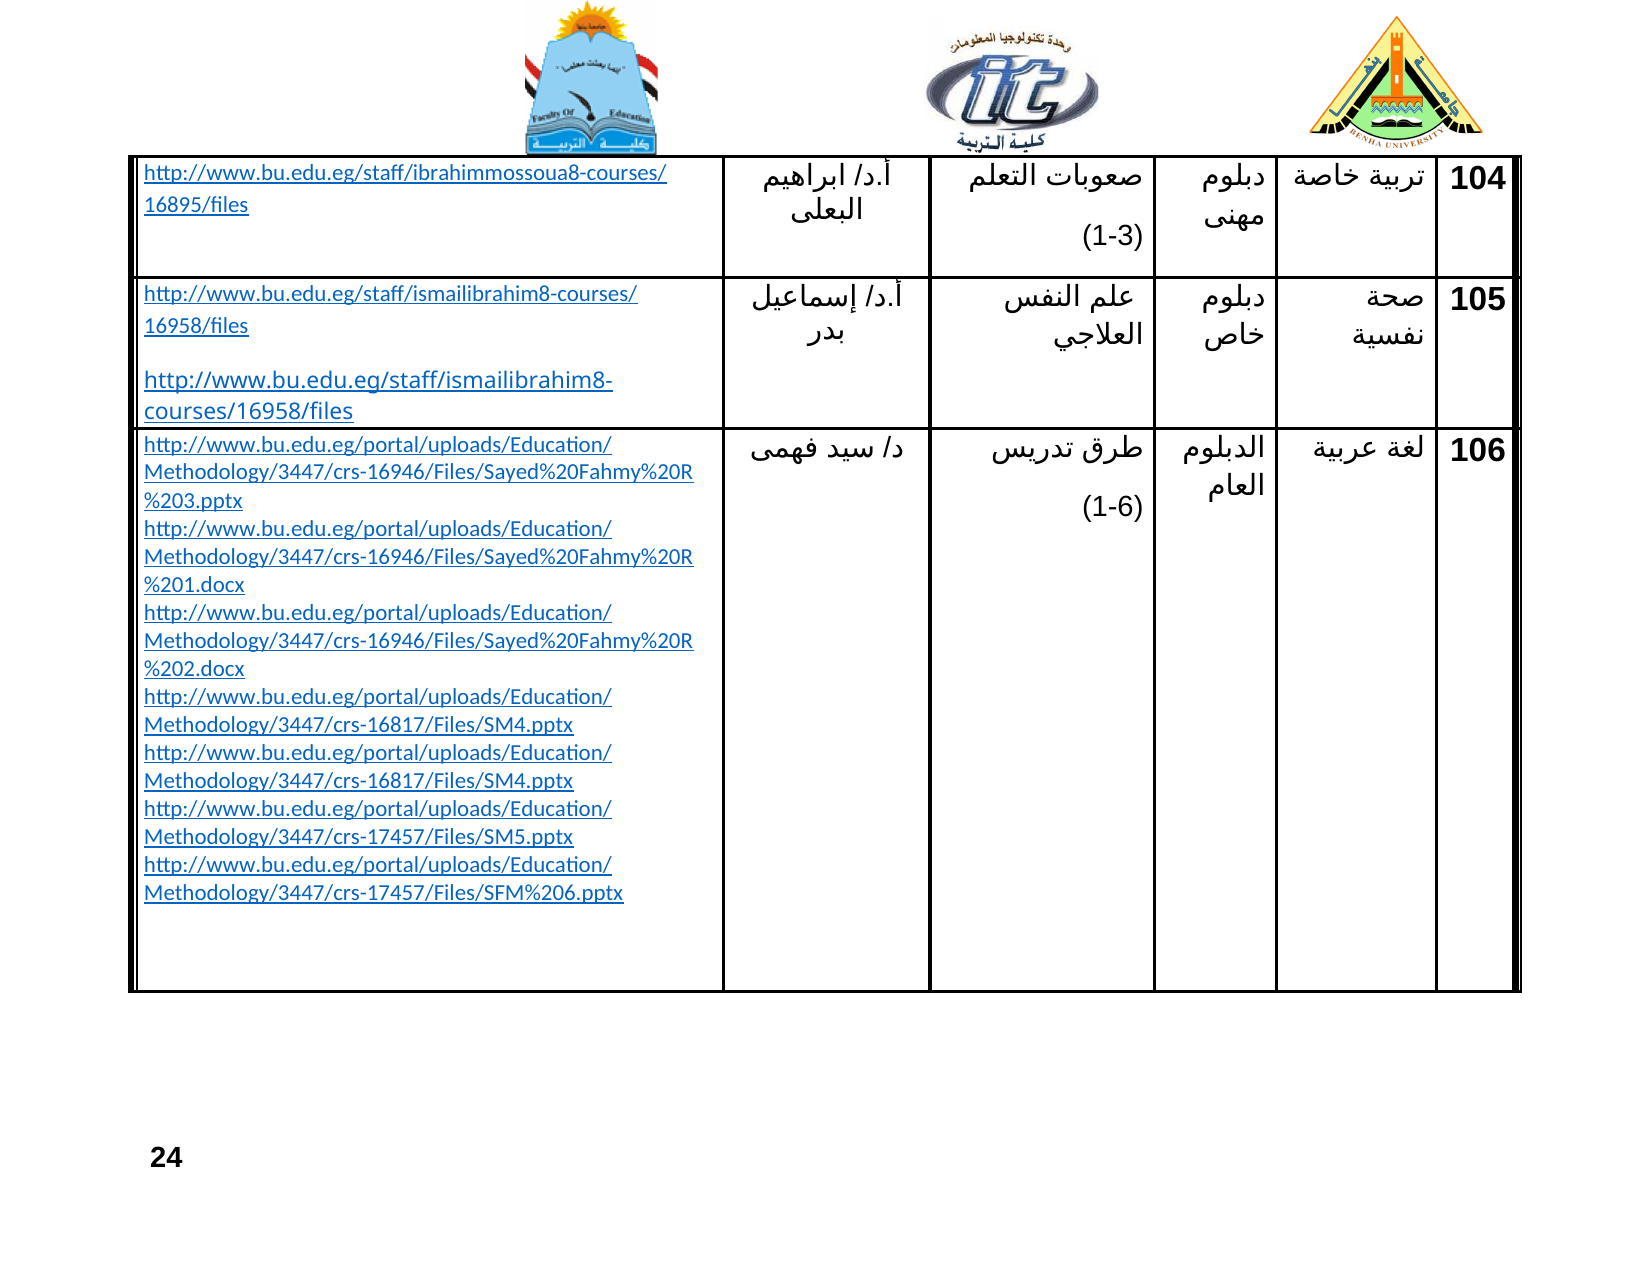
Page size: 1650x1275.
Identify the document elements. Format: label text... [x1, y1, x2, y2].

table_cell صعوبات التعلم (1-3) [932, 158, 1153, 276]
table_cell دبلوم خاص [1156, 279, 1275, 427]
table_cell http://www.bu.edu.eg/staff/ibrahimmossoua8-courses/16895/files [138, 158, 722, 276]
picture [923, 14, 1102, 155]
table_cell أ.د/ إسماعيل بدر [725, 279, 928, 427]
table_cell صحة نفسية [1278, 279, 1435, 427]
table_cell علم النفس العلاجي [932, 279, 1153, 427]
table_cell http://www.bu.edu.eg/portal/uploads/Education/Methodology/3447/crs-16946/Files/Sayed%20Fahmy%20R%203.pptx http://www.bu.edu.eg/portal/uploads/Education/Methodology/3447/crs-16946/Files/Sayed%20Fahmy%20R%201.docx http://www.bu.edu.eg/portal/uploads/Education/Methodology/3447/crs-16946/Files/Sayed%20Fahmy%20R%202.docx http://www.bu.edu.eg/portal/uploads/Education/Methodology/3447/crs-16817/Files/SM4.pptx http://www.bu.edu.eg/portal/uploads/Education/Methodology/3447/crs-16817/Files/SM4.pptx http://www.bu.edu.eg/portal/uploads/Education/Methodology/3447/crs-17457/Files/SM5.pptx http://www.bu.edu.eg/portal/uploads/Education/Methodology/3447/crs-17457/Files/SFM%206.pptx [138, 430, 722, 990]
picture [1289, 11, 1500, 155]
table_cell د/ سيد فهمى [725, 430, 928, 990]
table_cell لغة عربية [1278, 430, 1435, 990]
table_cell تربية خاصة [1278, 158, 1435, 276]
picture [525, 0, 658, 155]
table_cell أ.د/ ابراهيم البعلى [725, 158, 928, 276]
table_cell الدبلوم العام [1156, 430, 1275, 990]
table_cell 105 [1438, 279, 1512, 427]
table_cell دبلوم مهنى [1156, 158, 1275, 276]
table_cell http://www.bu.edu.eg/staff/ismailibrahim8-courses/16958/files http://www.bu.edu.eg/staff/ismailibrahim8-courses/16958/files [138, 279, 722, 427]
table_cell طرق تدريس (1-6) [932, 430, 1153, 990]
table_cell 104 [1438, 158, 1512, 276]
table_cell 106 [1438, 430, 1512, 990]
